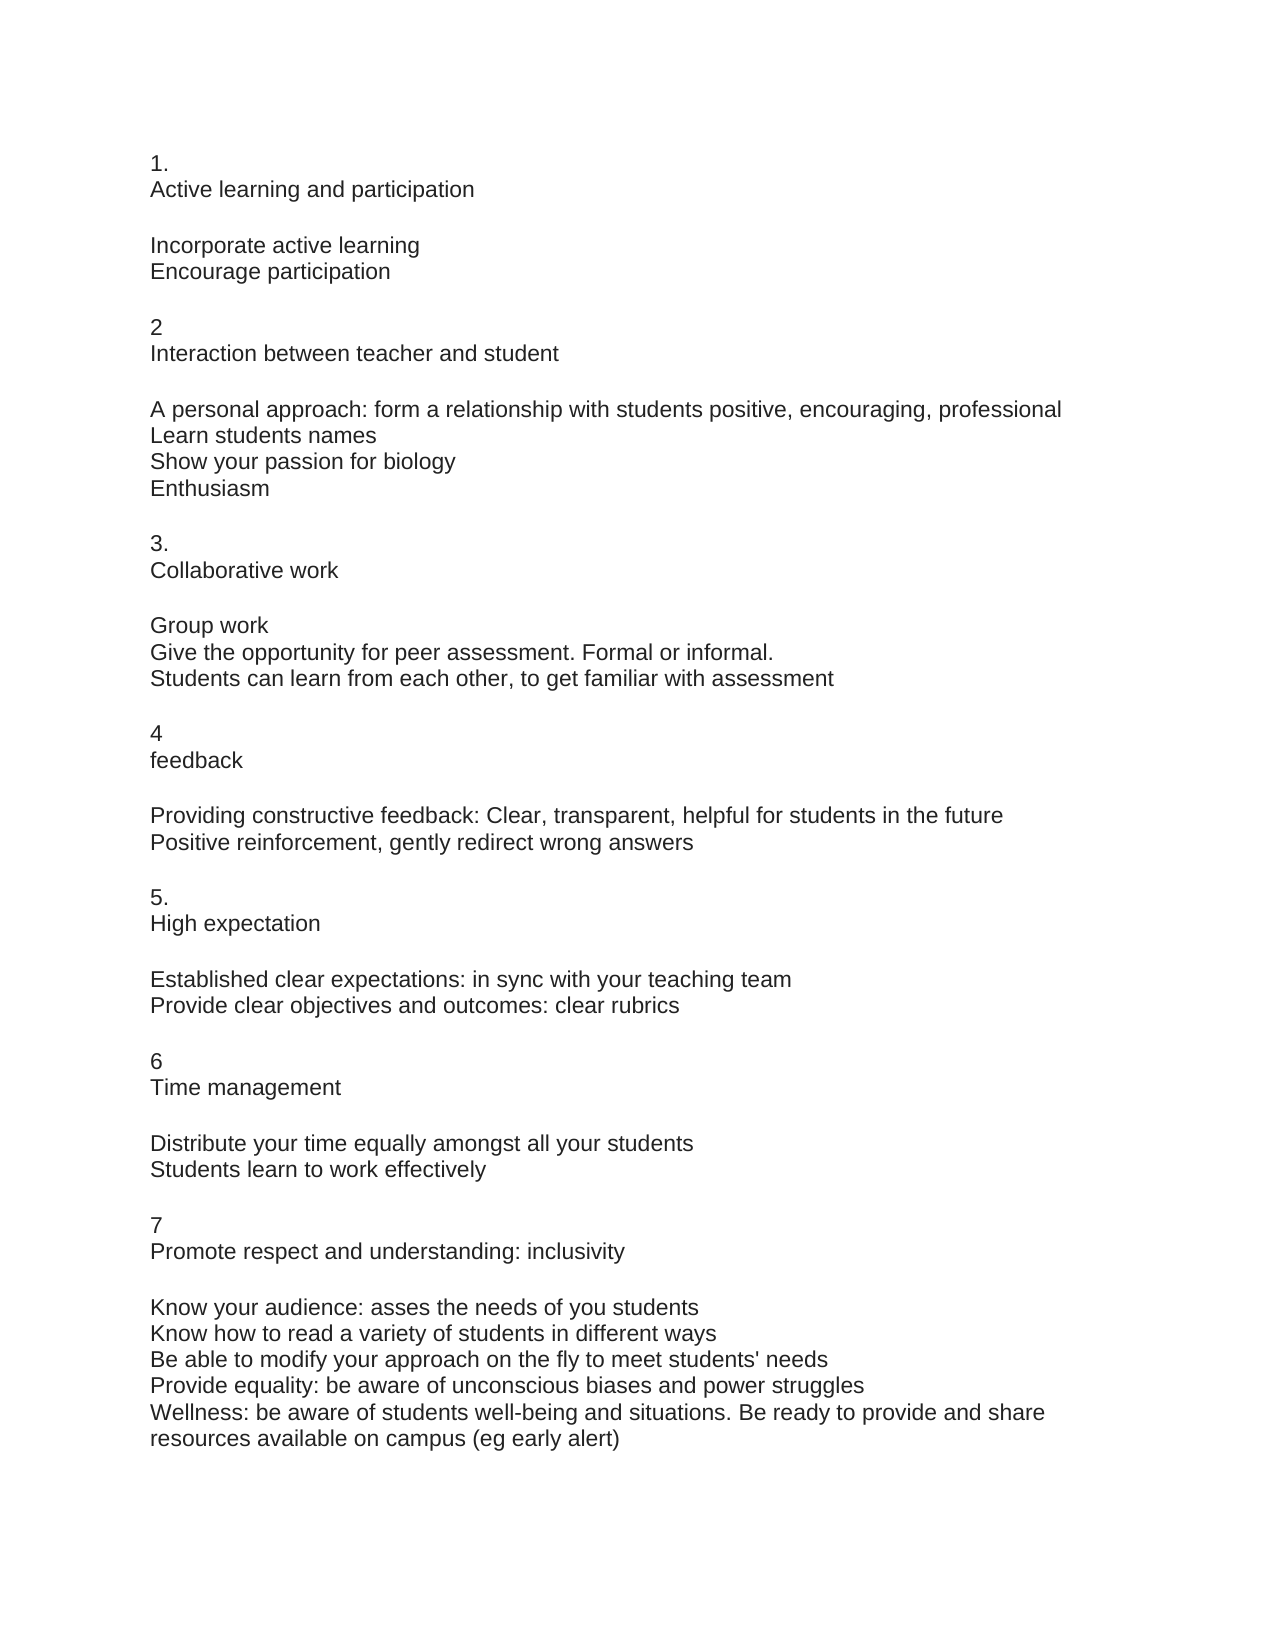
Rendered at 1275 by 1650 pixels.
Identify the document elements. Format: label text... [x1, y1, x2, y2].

text A personal approach: form a relationship with students positive, encouraging, professional Learn students names Show your passion for biology Enthusiasm [150, 396, 1125, 501]
text Know your audience: asses the needs of you students Know how to read a variety of students in different ways Be able to modify your approach on the fly to meet students' needs Provide equality: be aware of unconscious biases and power struggles Wellness: be aware of students well-being and situations. Be ready to provide and share resources available on campus (eg early alert) [150, 1293, 1125, 1452]
text 6 Time management [150, 1048, 1125, 1101]
text 3. Collaborative work [150, 530, 1125, 583]
text Established clear expectations: in sync with your teaching team Provide clear objectives and outcomes: clear rubrics [150, 966, 1125, 1019]
text 4 feedback [150, 720, 1125, 773]
text Providing constructive feedback: Clear, transparent, helpful for students in the future Positive reinforcement, gently redirect wrong answers [150, 802, 1125, 855]
text Distribute your time equally amongst all your students Students learn to work effectively [150, 1130, 1125, 1182]
text 5. High expectation [150, 884, 1125, 937]
text Incorporate active learning Encourage participation [150, 232, 1125, 284]
text 1. Active learning and participation [150, 150, 1125, 203]
text Group work Give the opportunity for peer assessment. Formal or informal. Students can learn from each other, to get familiar with assessment [150, 612, 1125, 691]
text 7 Promote respect and understanding: inclusivity [150, 1212, 1125, 1264]
text 2 Interaction between teacher and student [150, 314, 1125, 366]
